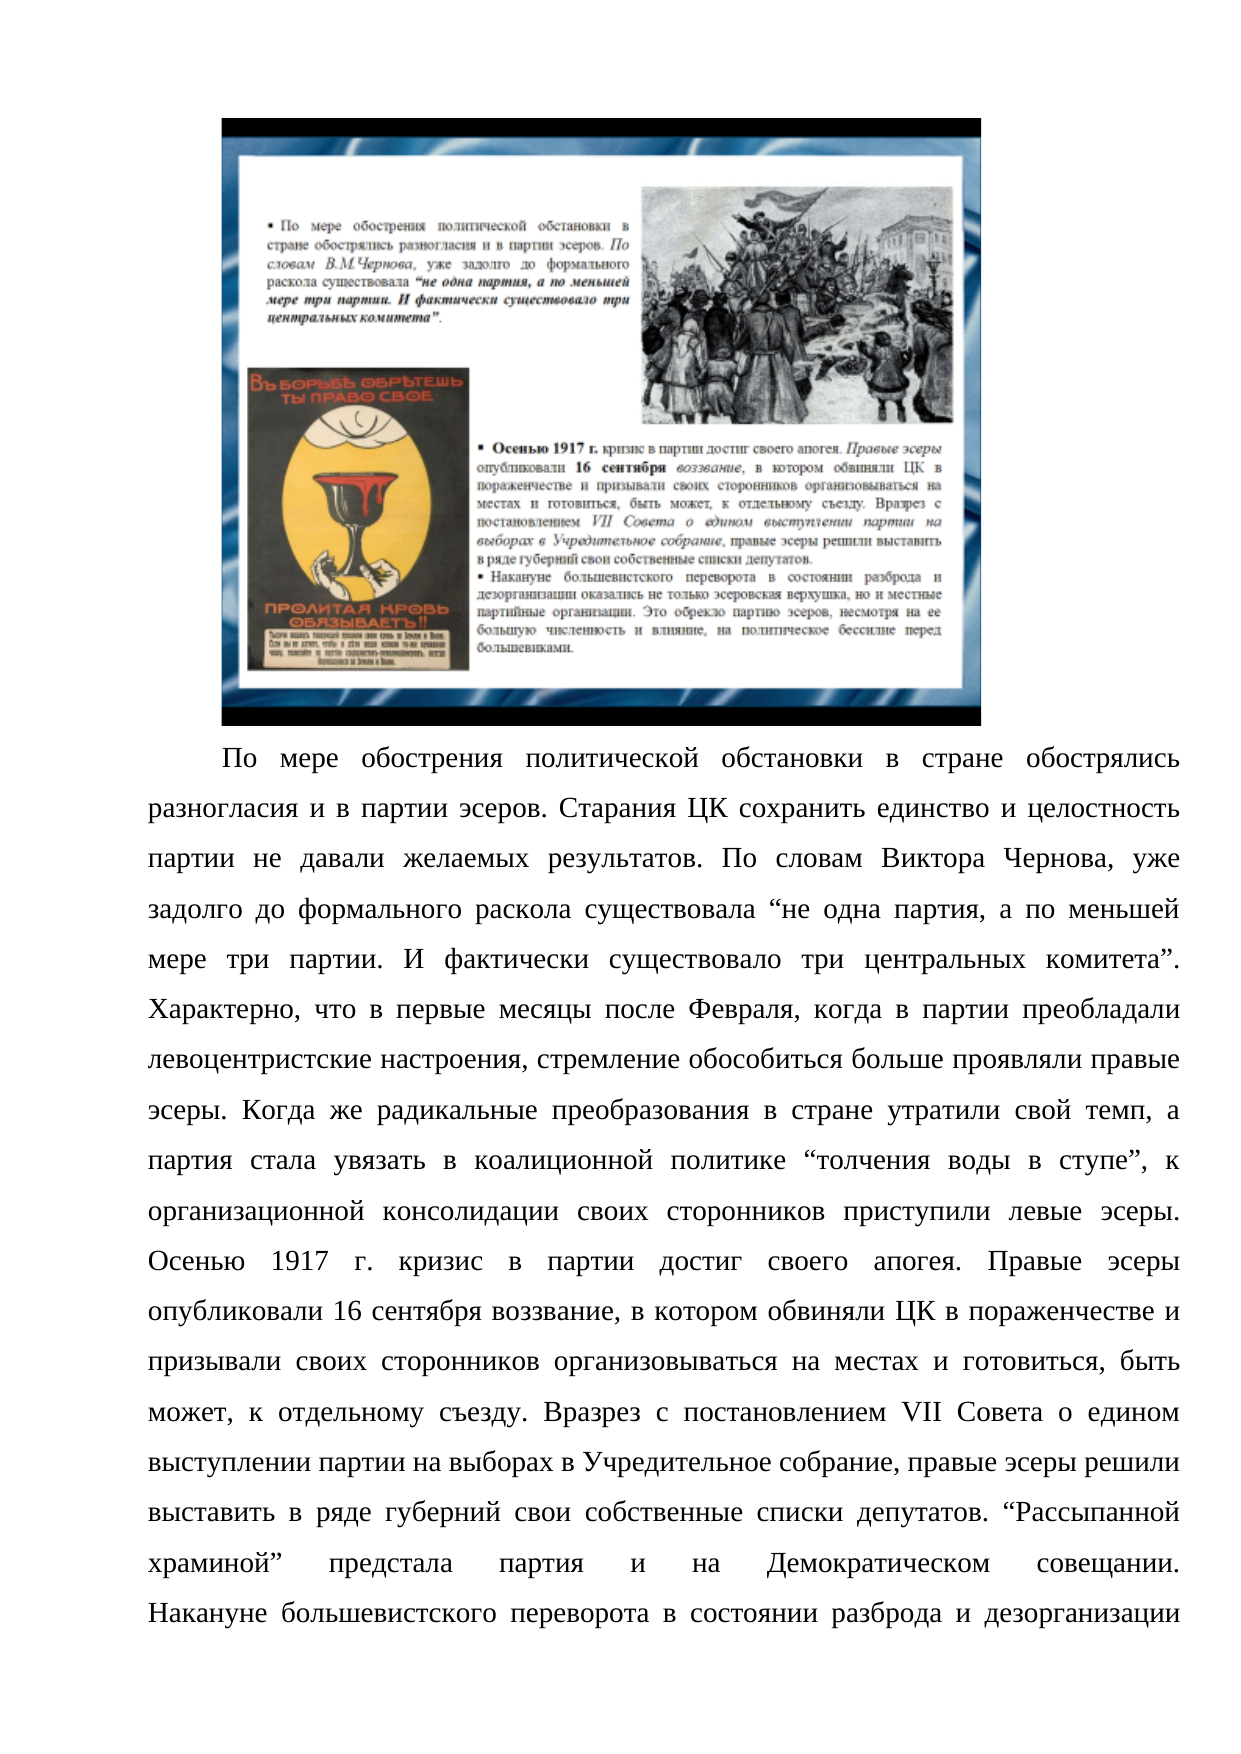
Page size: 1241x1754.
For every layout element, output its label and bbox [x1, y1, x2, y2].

text [148, 740, 1181, 1629]
picture [221, 118, 982, 726]
